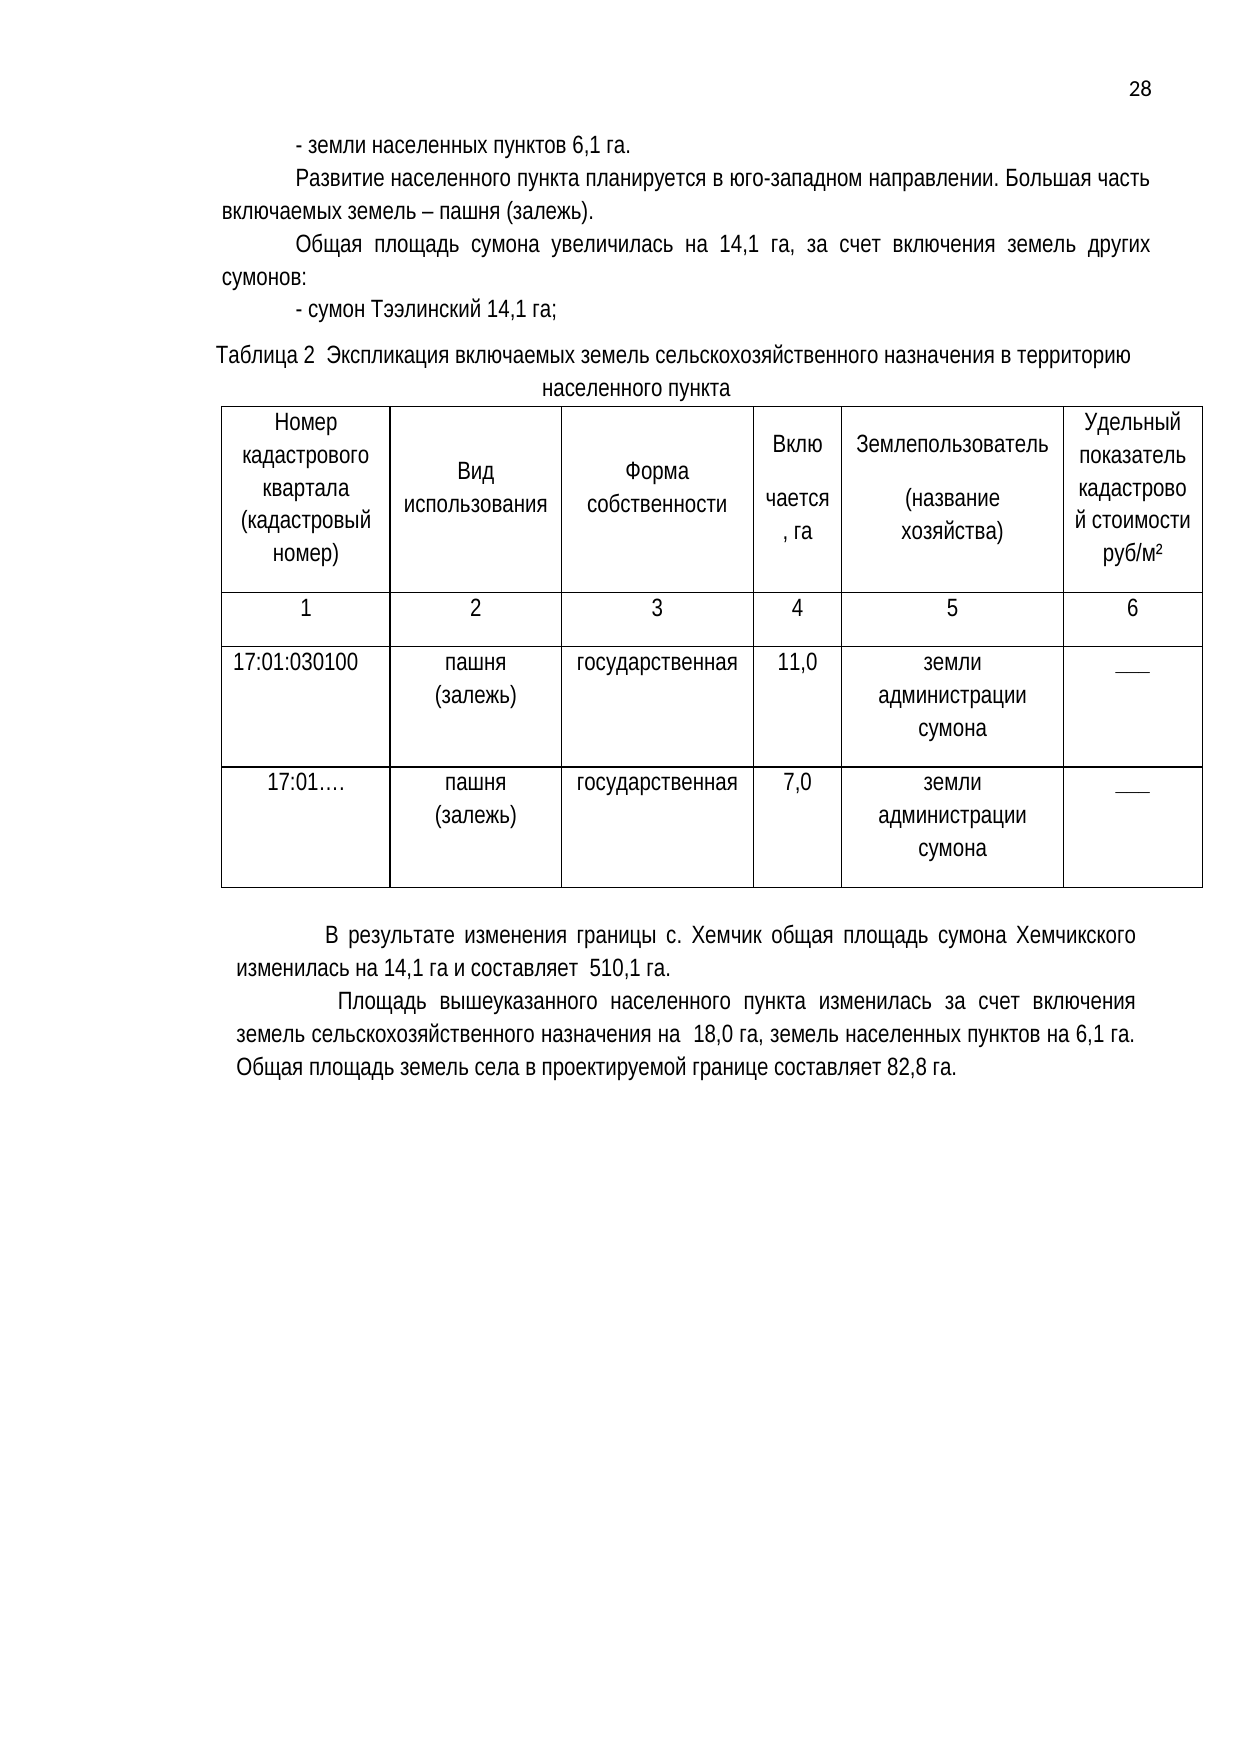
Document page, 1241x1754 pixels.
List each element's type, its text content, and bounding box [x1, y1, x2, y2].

table_header Удельный показатель кадастровой стоимости руб/м² [1064, 407, 1202, 592]
table_cell ___ [1064, 647, 1202, 766]
table_header Вклю чается, га [754, 407, 841, 592]
text Развитие населенного пункта планируется в юго-западном направлении. Большая часть включаемых земель – пашня (залежь). [222, 163, 1152, 224]
table_cell 2 [391, 593, 561, 646]
table_header Вид использования [391, 407, 561, 592]
table_cell 6 [1064, 593, 1202, 646]
text Таблица 2 Экспликация включаемых земель сельскохозяйственного назначения в территорию населенного пункта [121, 340, 1152, 401]
text В результате изменения границы с. Хемчик общая площадь сумона Хемчикского изменилась на и составляет . [236, 921, 1137, 982]
table_cell 4 [754, 593, 841, 646]
table_cell 5 [842, 593, 1063, 646]
table_cell ___ [1064, 768, 1202, 887]
table_header Землепользователь (название хозяйства) [842, 407, 1063, 592]
table_cell 3 [562, 593, 753, 646]
text Площадь вышеуказанного населенного пункта изменилась за счет включения земель сельскохозяйственного назначения на , земель населенных пунктов на . Общая площадь земель села в проектируемой границе составляет . [236, 986, 1137, 1081]
table_cell государственная [562, 768, 753, 887]
table_cell 17:01:030100 [222, 647, 389, 766]
text Общая площадь сумона увеличилась на , за счет включения земель других сумонов: [222, 229, 1152, 290]
table_cell 1 [222, 593, 389, 646]
text - земли населенных пунктов . [222, 130, 1152, 158]
table_cell земли администрации сумона [842, 647, 1063, 766]
text - сумон Тээлинский ; [222, 294, 1152, 323]
table_cell 7,0 [754, 768, 841, 887]
table_cell 11,0 [754, 647, 841, 766]
table_cell пашня (залежь) [391, 768, 561, 887]
table_cell государственная [562, 647, 753, 766]
table_cell пашня (залежь) [391, 647, 561, 766]
table_header Форма собственности [562, 407, 753, 592]
table_cell 17:01…. [222, 768, 389, 887]
table_cell земли администрации сумона [842, 768, 1063, 887]
table_header Номер кадастрового квартала (кадастровый номер) [222, 407, 389, 592]
